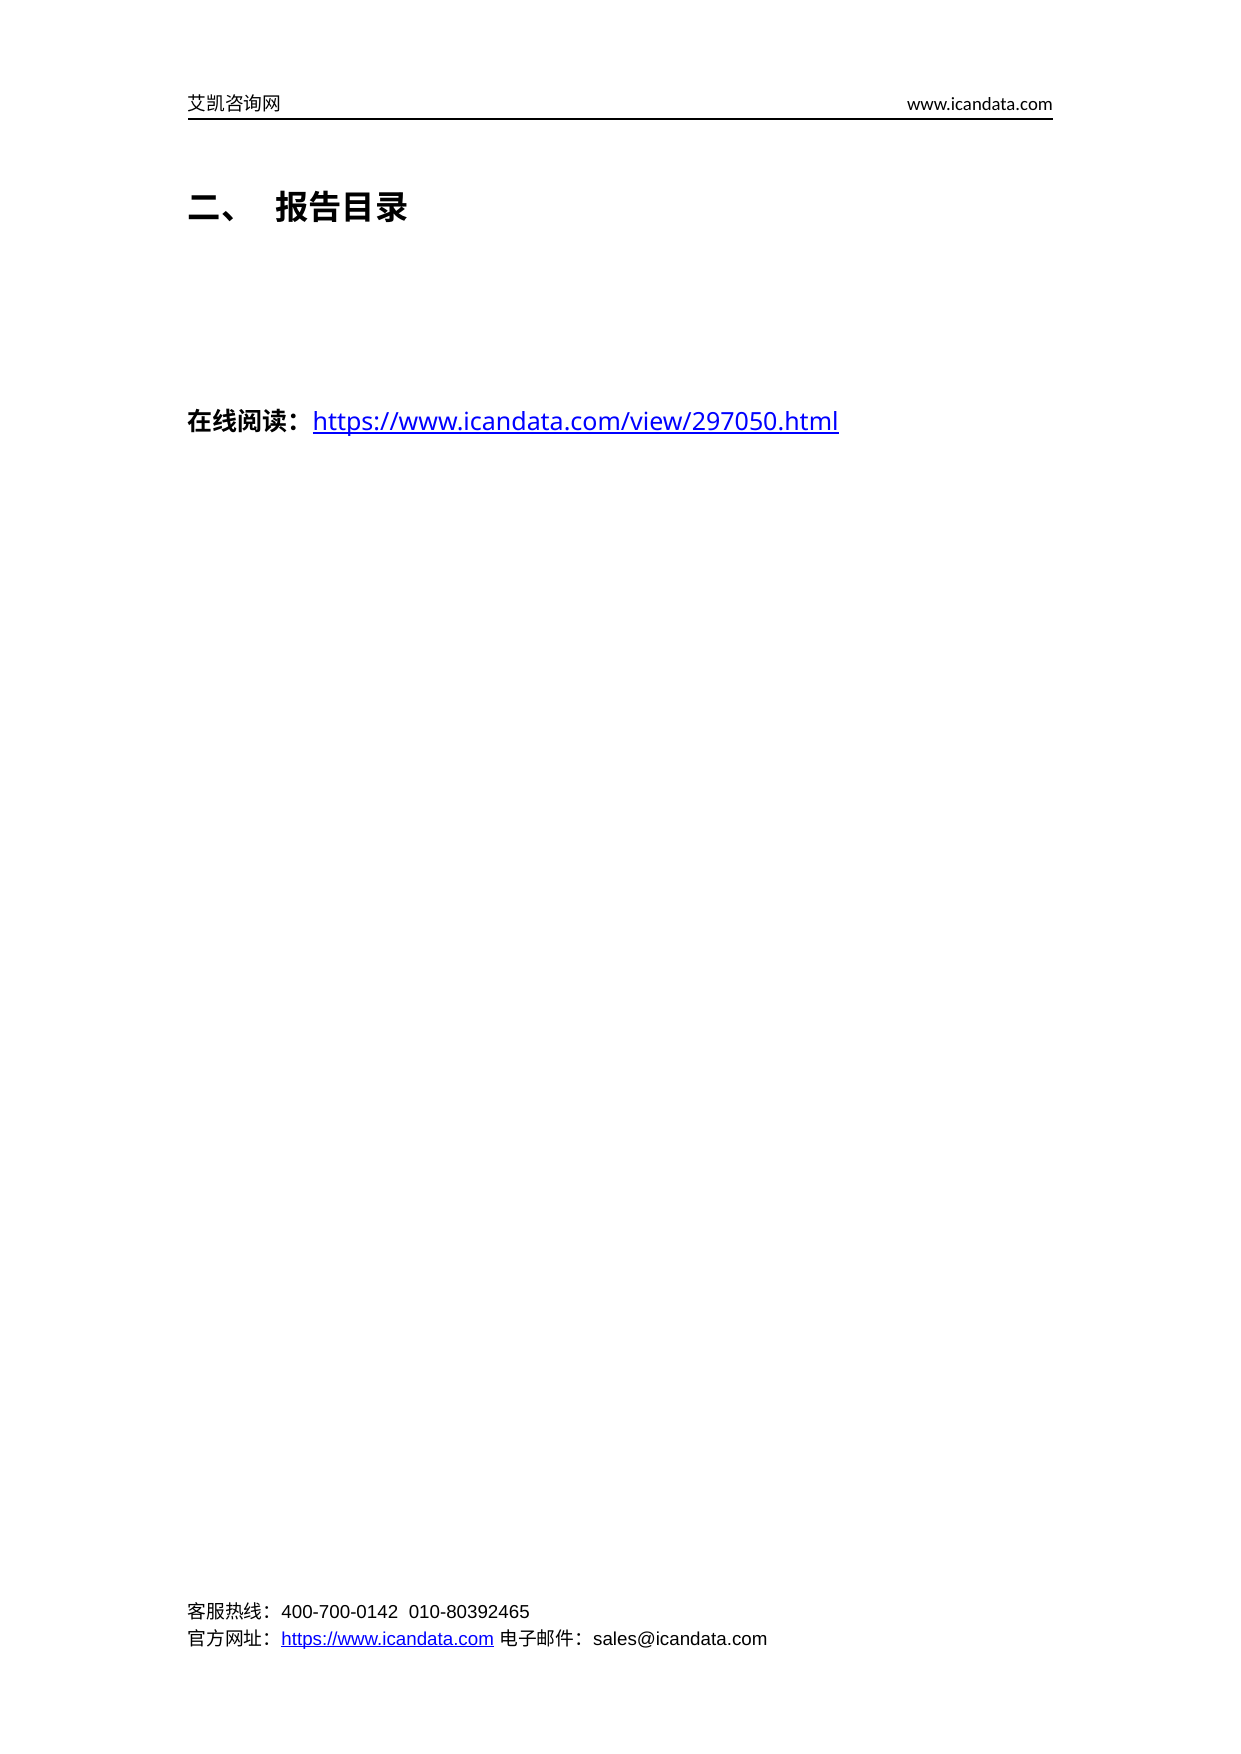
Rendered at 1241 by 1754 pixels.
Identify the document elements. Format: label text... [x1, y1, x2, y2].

subtitle 报告目录 [187, 172, 1053, 237]
text 在线阅读：https://www.icandata.com/view/297050.html [187, 387, 1053, 452]
